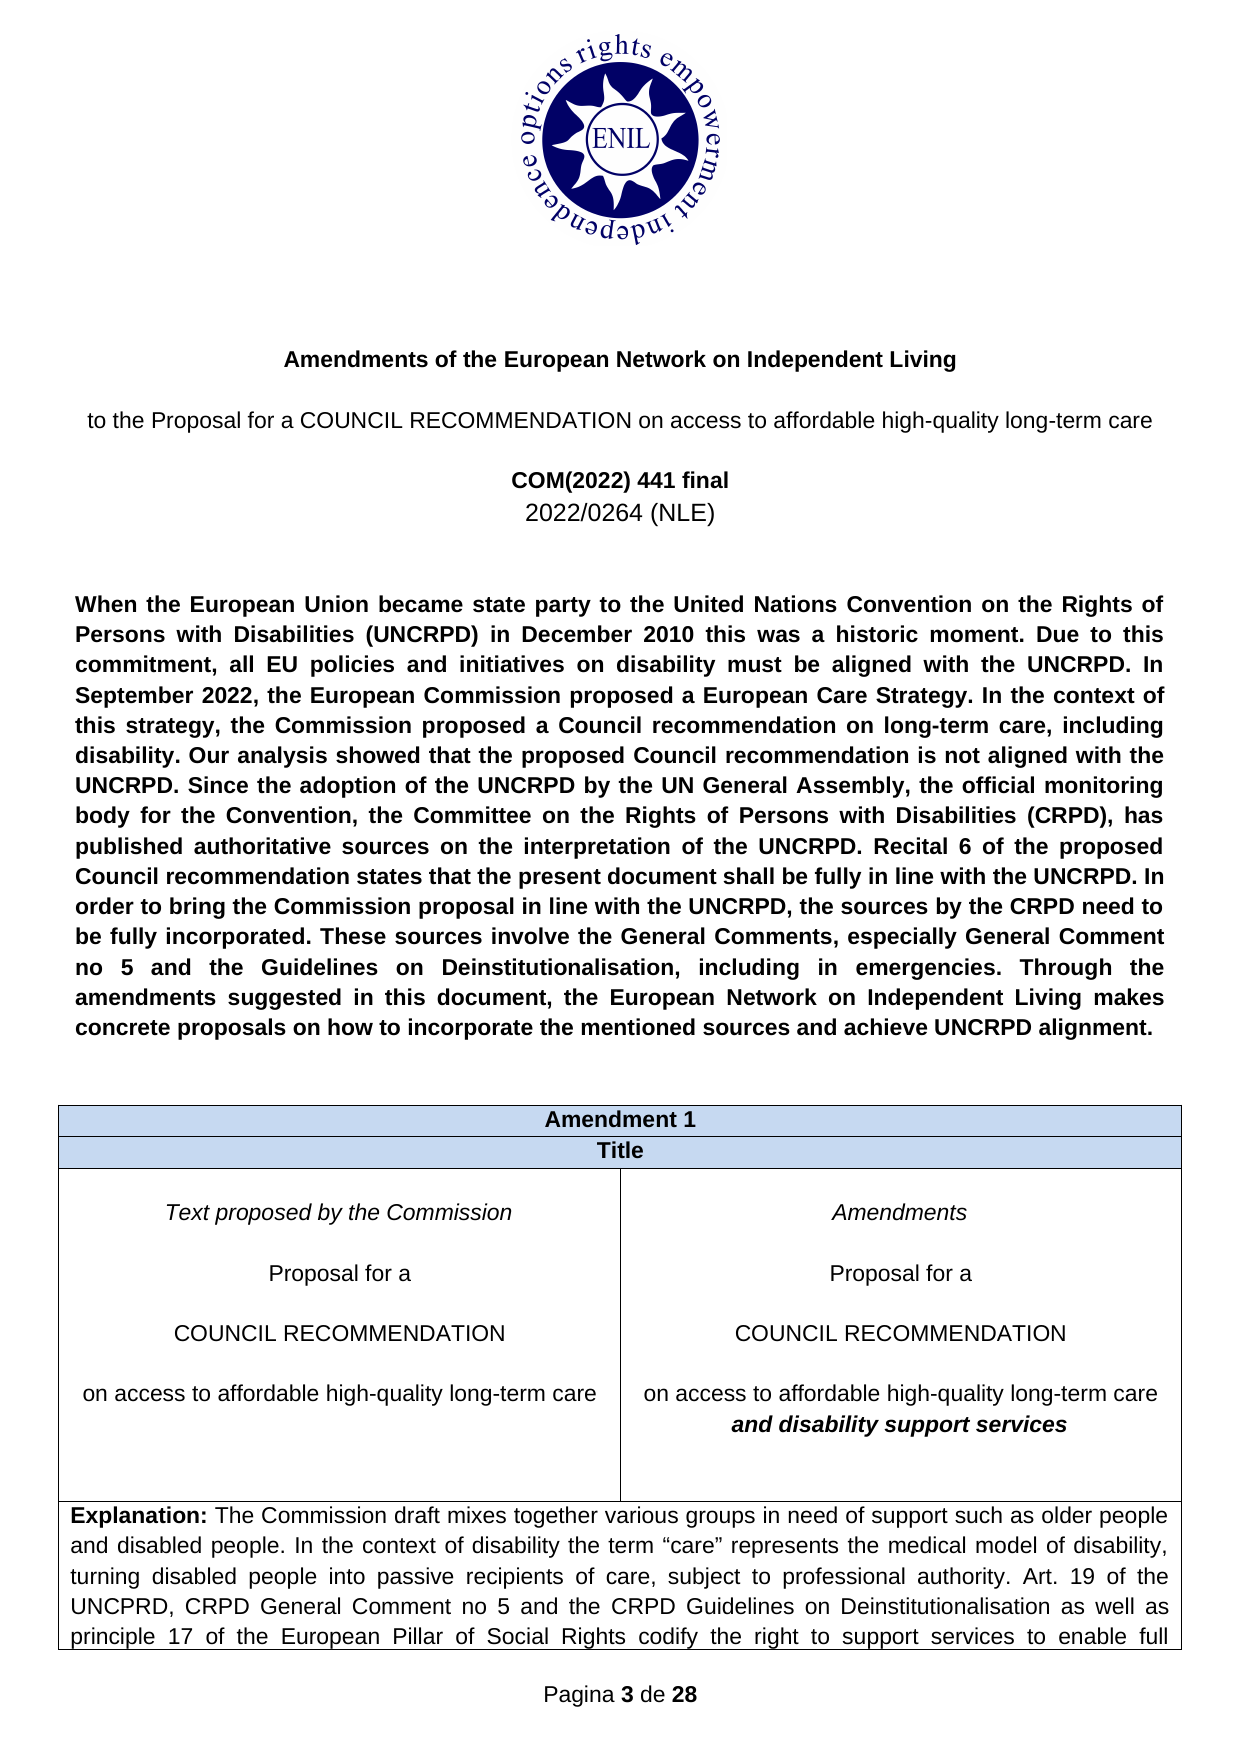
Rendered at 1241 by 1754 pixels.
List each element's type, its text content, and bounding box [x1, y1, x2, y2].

text to the Proposal for a COUNCIL RECOMMENDATION on access to affordable high-quality long-term care [75, 407, 1165, 433]
text COM(2022) 441 final [75, 467, 1165, 494]
table_cell Title [59, 1137, 1181, 1168]
text 2022/0264 (NLE) [75, 497, 1165, 526]
table_header Amendment 1 [59, 1106, 1181, 1136]
text When the European Union became state party to the United Nations Convention on the Rights of Persons with Disabilities (UNCRPD) in December 2010 this was a historic moment. Due to this commitment, all EU policies and initiatives on disability must be aligned with the UNCRPD. In September 2022, the European Commission proposed a European Care Strategy. In the context of this strategy, the Commission proposed a Council recommendation on long-term care, including disability. Our analysis showed that the proposed Council recommendation is not aligned with the UNCRPD. Since the adoption of the UNCRPD by the UN General Assembly, the official monitoring body for the Convention, the Committee on the Rights of Persons with Disabilities (CRPD), has published authoritative sources on the interpretation of the UNCRPD. Recital 6 of the proposed Council recommendation states that the present document shall be fully in line with the UNCRPD. In order to bring the Commission proposal in line with the UNCRPD, the sources by the CRPD need to be fully incorporated. These sources involve the General Comments, especially General Comment no 5 and the Guidelines on Deinstitutionalisation, including in emergencies. Through the amendments suggested in this document, the European Network on Independent Living makes concrete proposals on how to incorporate the mentioned sources and achieve UNCRPD alignment. [75, 591, 1165, 1040]
text Amendments of the European Network on Independent Living [75, 346, 1165, 373]
table_cell Amendments Proposal for a COUNCIL RECOMMENDATION on access to affordable high-quality long-term care and disability support services [621, 1169, 1181, 1501]
picture [511, 30, 727, 246]
table_cell Text proposed by the Commission Proposal for a COUNCIL RECOMMENDATION on access to affordable high-quality long-term care [59, 1169, 620, 1501]
